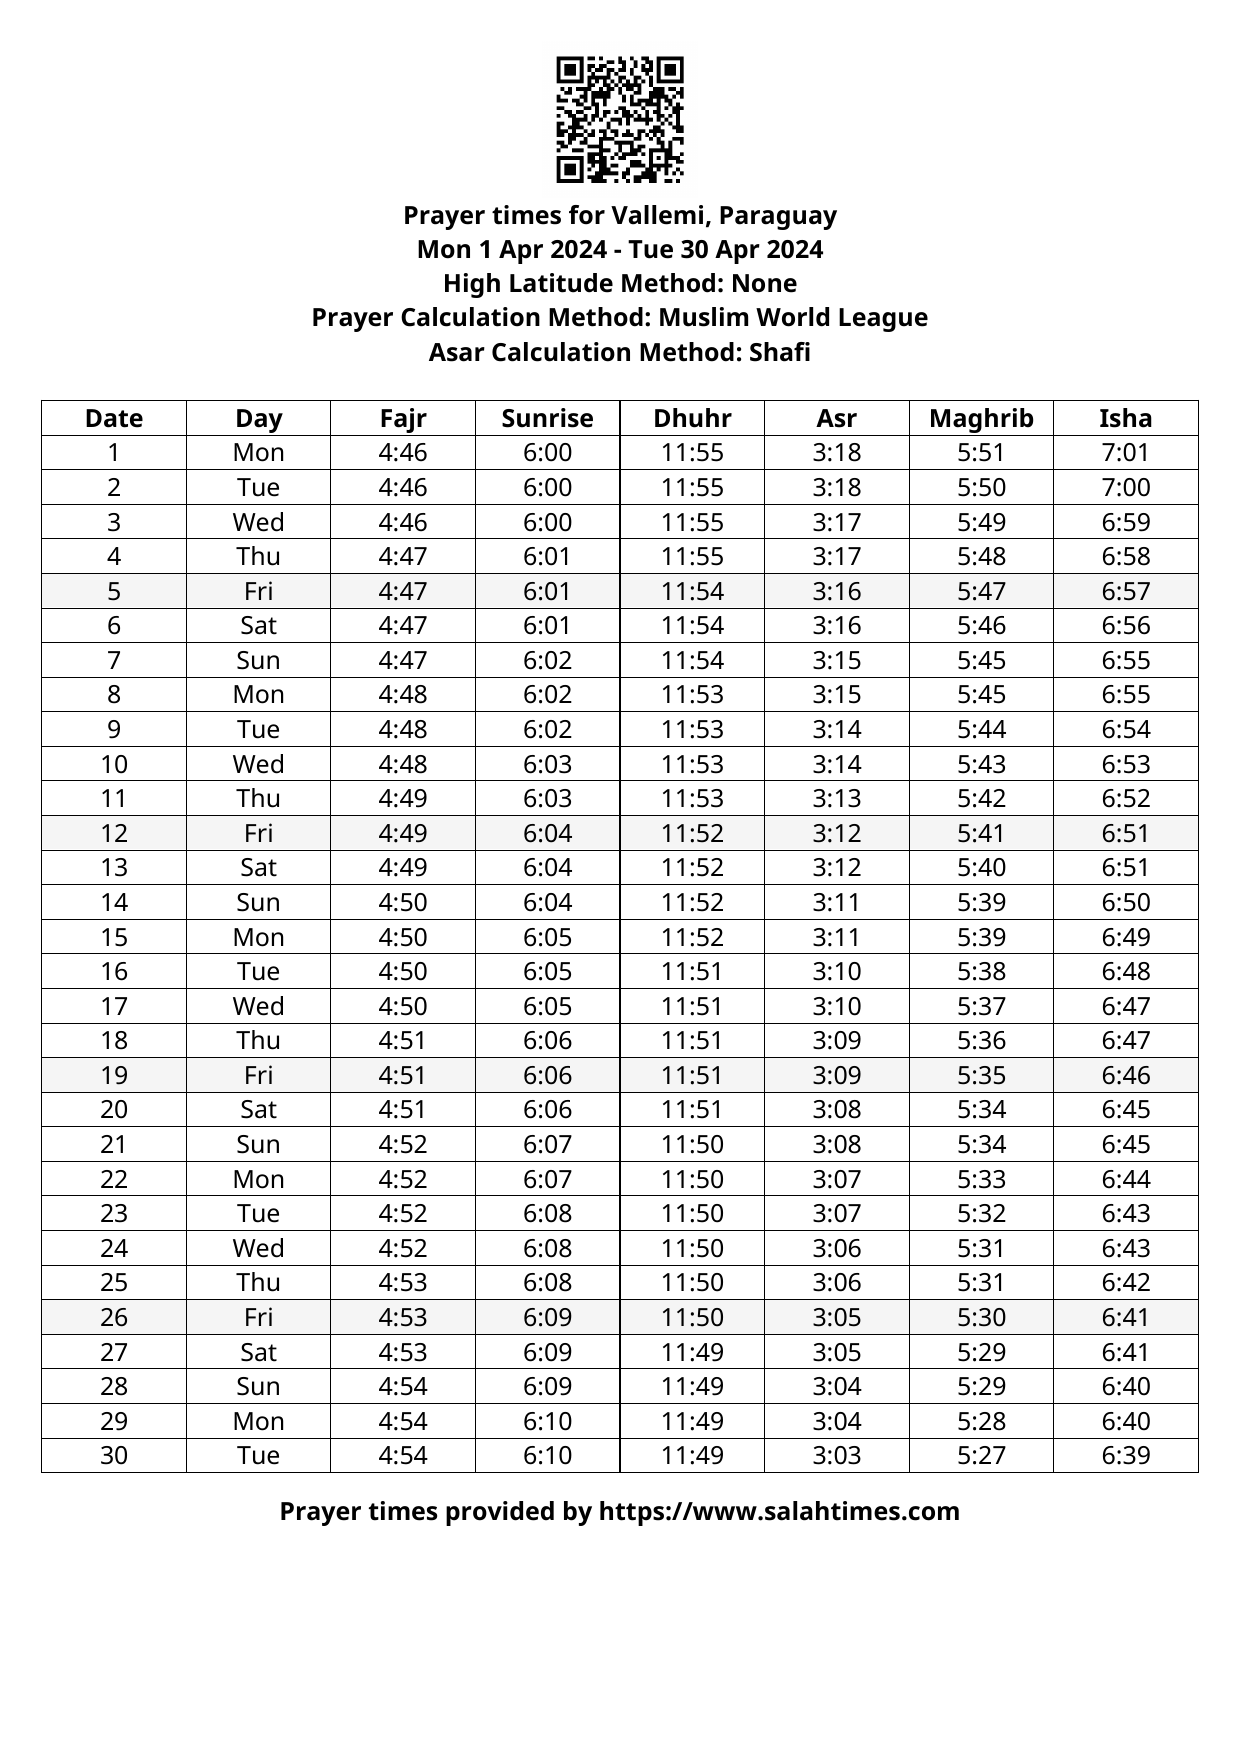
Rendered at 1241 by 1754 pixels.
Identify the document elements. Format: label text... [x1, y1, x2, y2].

table_cell 4:49 [331, 816, 475, 849]
table_cell 6:07 [476, 1127, 619, 1161]
table_cell 11:50 [621, 1127, 764, 1161]
text Prayer times for Vallemi, Paraguay [42, 198, 1198, 232]
table_cell 24 [42, 1231, 186, 1264]
table_cell 7:01 [1054, 436, 1198, 469]
table_cell Wed [187, 1231, 330, 1264]
table_cell 11:50 [621, 1266, 764, 1299]
table_cell Sat [187, 1093, 330, 1126]
table_cell Sat [187, 609, 330, 642]
table_cell 3:17 [765, 505, 909, 538]
table_cell 28 [42, 1369, 186, 1403]
table_cell 5:50 [910, 470, 1053, 504]
table_cell 11:51 [621, 989, 764, 1022]
table_cell 5:36 [910, 1024, 1053, 1057]
table_cell 5:43 [910, 747, 1053, 780]
table_cell 6:51 [1054, 816, 1198, 849]
table_cell 6:59 [1054, 505, 1198, 538]
table_cell 6:08 [476, 1231, 619, 1264]
table_cell 11:55 [621, 436, 764, 469]
table_cell 4:52 [331, 1162, 475, 1195]
table_cell Tue [187, 954, 330, 988]
table_cell 5:39 [910, 885, 1053, 919]
table_cell 6:09 [476, 1335, 619, 1368]
table_cell 3:12 [765, 816, 909, 849]
table_cell 6:55 [1054, 678, 1198, 711]
table_cell 14 [42, 885, 186, 919]
table_cell Fri [187, 574, 330, 607]
table_cell 4:53 [331, 1335, 475, 1368]
table_cell 3:11 [765, 920, 909, 953]
table_cell 11:50 [621, 1196, 764, 1230]
table_cell 13 [42, 851, 186, 884]
table_cell Thu [187, 1266, 330, 1299]
table_cell 6:10 [476, 1439, 619, 1472]
table_cell 6:06 [476, 1024, 619, 1057]
table_cell 11:49 [621, 1404, 764, 1437]
table_cell 3:06 [765, 1266, 909, 1299]
table_cell 5:34 [910, 1127, 1053, 1161]
table_cell 5:51 [910, 436, 1053, 469]
table_cell 6:00 [476, 436, 619, 469]
table_cell 4:46 [331, 436, 475, 469]
table_cell 3:18 [765, 470, 909, 504]
table_cell 3:06 [765, 1231, 909, 1264]
table_cell 11:50 [621, 1300, 764, 1334]
table_cell Mon [187, 436, 330, 469]
table_cell 20 [42, 1093, 186, 1126]
table_cell 5:29 [910, 1335, 1053, 1368]
table_cell 6:41 [1054, 1300, 1198, 1334]
table_cell Thu [187, 1024, 330, 1057]
table_cell 6:01 [476, 539, 619, 573]
table_cell 3:04 [765, 1404, 909, 1437]
table_header Fajr [331, 401, 475, 434]
table_header Day [187, 401, 330, 434]
table_cell 3:04 [765, 1369, 909, 1403]
table_cell 6:40 [1054, 1369, 1198, 1403]
table_cell 6:50 [1054, 885, 1198, 919]
table_cell 6:10 [476, 1404, 619, 1437]
table_cell 4:47 [331, 574, 475, 607]
table_cell 11:53 [621, 712, 764, 746]
table_cell 5:29 [910, 1369, 1053, 1403]
table_cell 6:58 [1054, 539, 1198, 573]
table_cell 4:54 [331, 1369, 475, 1403]
table_cell 5:45 [910, 643, 1053, 677]
table_cell 5:39 [910, 920, 1053, 953]
table_cell 4:46 [331, 470, 475, 504]
table_cell 6:03 [476, 747, 619, 780]
table_cell 6:55 [1054, 643, 1198, 677]
table_cell 11:55 [621, 539, 764, 573]
table_cell Tue [187, 1196, 330, 1230]
table_cell Sat [187, 1335, 330, 1368]
table_header Dhuhr [621, 401, 764, 434]
table_cell Thu [187, 781, 330, 815]
table_cell 3:09 [765, 1024, 909, 1057]
table_cell 6:43 [1054, 1231, 1198, 1264]
table_cell 6:04 [476, 885, 619, 919]
table_cell 6:51 [1054, 851, 1198, 884]
table_header Sunrise [476, 401, 619, 434]
table_cell 11:50 [621, 1231, 764, 1264]
table_cell 22 [42, 1162, 186, 1195]
table_cell 6:00 [476, 505, 619, 538]
table_cell 18 [42, 1024, 186, 1057]
table_cell 5:41 [910, 816, 1053, 849]
table_cell Tue [187, 1439, 330, 1472]
table_cell 6:45 [1054, 1093, 1198, 1126]
table_header Date [42, 401, 186, 434]
table_cell 3:14 [765, 747, 909, 780]
table_cell Sun [187, 885, 330, 919]
table_cell 6:04 [476, 816, 619, 849]
table_cell 4:53 [331, 1266, 475, 1299]
table_cell 3:07 [765, 1196, 909, 1230]
table_cell 5:47 [910, 574, 1053, 607]
table_cell 7:00 [1054, 470, 1198, 504]
table_cell Wed [187, 747, 330, 780]
table_cell 9 [42, 712, 186, 746]
table_cell 5:27 [910, 1439, 1053, 1472]
table_cell 5 [42, 574, 186, 607]
table_cell 4:47 [331, 643, 475, 677]
table_cell 5:42 [910, 781, 1053, 815]
table_cell 3:10 [765, 954, 909, 988]
table_cell 10 [42, 747, 186, 780]
table_cell 4:49 [331, 781, 475, 815]
table_cell 11:51 [621, 1024, 764, 1057]
table_cell 11:53 [621, 747, 764, 780]
table_cell 5:33 [910, 1162, 1053, 1195]
table_cell 3:09 [765, 1058, 909, 1092]
table_cell 6:41 [1054, 1335, 1198, 1368]
table_cell Mon [187, 1404, 330, 1437]
table_cell 4:50 [331, 885, 475, 919]
table_cell 6:09 [476, 1369, 619, 1403]
table_cell 23 [42, 1196, 186, 1230]
table_cell 4:52 [331, 1127, 475, 1161]
table_cell 6:45 [1054, 1127, 1198, 1161]
table_cell 6:03 [476, 781, 619, 815]
table_cell 11 [42, 781, 186, 815]
table_cell 5:49 [910, 505, 1053, 538]
table_cell 6:01 [476, 574, 619, 607]
table_cell 11:49 [621, 1335, 764, 1368]
text Mon 1 Apr 2024 - Tue 30 Apr 2024 [42, 232, 1198, 266]
table_cell Fri [187, 1058, 330, 1092]
table_cell 5:28 [910, 1404, 1053, 1437]
table_cell 4:48 [331, 747, 475, 780]
table_cell 3:16 [765, 609, 909, 642]
table_cell 2 [42, 470, 186, 504]
table_cell 25 [42, 1266, 186, 1299]
table_cell 6:42 [1054, 1266, 1198, 1299]
table_cell 12 [42, 816, 186, 849]
table_cell 3:08 [765, 1093, 909, 1126]
table_cell 21 [42, 1127, 186, 1161]
table_cell 4:54 [331, 1439, 475, 1472]
table_cell 3:07 [765, 1162, 909, 1195]
table_cell 4:54 [331, 1404, 475, 1437]
table_cell 3:03 [765, 1439, 909, 1472]
table_cell 4:51 [331, 1024, 475, 1057]
table_cell 11:51 [621, 1093, 764, 1126]
table_cell 3:08 [765, 1127, 909, 1161]
table_cell 11:52 [621, 816, 764, 849]
table_cell 3:05 [765, 1335, 909, 1368]
table_cell 4:50 [331, 954, 475, 988]
table_cell 3:16 [765, 574, 909, 607]
table_cell 6:53 [1054, 747, 1198, 780]
table_cell 6:57 [1054, 574, 1198, 607]
table_cell 8 [42, 678, 186, 711]
table_cell 5:44 [910, 712, 1053, 746]
table_cell 11:52 [621, 885, 764, 919]
table_cell Sun [187, 1127, 330, 1161]
table_cell 6:05 [476, 920, 619, 953]
table_cell 6:47 [1054, 989, 1198, 1022]
table_cell 11:55 [621, 470, 764, 504]
table_cell 6:04 [476, 851, 619, 884]
table_cell 11:54 [621, 574, 764, 607]
table_cell 4:47 [331, 609, 475, 642]
table_cell 6:06 [476, 1058, 619, 1092]
table_cell 4:48 [331, 712, 475, 746]
table_header Isha [1054, 401, 1198, 434]
table_cell 6:54 [1054, 712, 1198, 746]
table_cell 11:52 [621, 851, 764, 884]
table_cell Tue [187, 712, 330, 746]
table_cell 17 [42, 989, 186, 1022]
table_header Asr [765, 401, 909, 434]
table_cell Sun [187, 1369, 330, 1403]
table_cell Sat [187, 851, 330, 884]
table_cell 4:51 [331, 1058, 475, 1092]
table_cell 6 [42, 609, 186, 642]
table_cell 5:31 [910, 1231, 1053, 1264]
table_cell 1 [42, 436, 186, 469]
table_cell 6:47 [1054, 1024, 1198, 1057]
table_cell 26 [42, 1300, 186, 1334]
table_cell 6:09 [476, 1300, 619, 1334]
table_cell 27 [42, 1335, 186, 1368]
table_cell 5:31 [910, 1266, 1053, 1299]
table_cell 15 [42, 920, 186, 953]
table_cell 6:05 [476, 954, 619, 988]
table_cell Mon [187, 678, 330, 711]
table_cell Sun [187, 643, 330, 677]
table_cell 3:05 [765, 1300, 909, 1334]
table_cell 3:12 [765, 851, 909, 884]
table_cell 30 [42, 1439, 186, 1472]
table_cell 3:17 [765, 539, 909, 573]
table_cell 7 [42, 643, 186, 677]
table_cell 4:47 [331, 539, 475, 573]
table_cell 6:08 [476, 1196, 619, 1230]
table_cell 5:35 [910, 1058, 1053, 1092]
table_cell 4:52 [331, 1231, 475, 1264]
table_cell 4:49 [331, 851, 475, 884]
table_cell 5:37 [910, 989, 1053, 1022]
text Asar Calculation Method: Shafi [42, 334, 1198, 368]
table_cell 4:50 [331, 920, 475, 953]
table_cell 4:51 [331, 1093, 475, 1126]
table_cell 3 [42, 505, 186, 538]
table_cell Tue [187, 470, 330, 504]
table_cell 11:51 [621, 1058, 764, 1092]
table_cell 11:54 [621, 609, 764, 642]
table_cell 6:00 [476, 470, 619, 504]
table_cell 3:15 [765, 643, 909, 677]
table_cell 29 [42, 1404, 186, 1437]
table_cell 5:30 [910, 1300, 1053, 1334]
table_cell 4 [42, 539, 186, 573]
table_cell 11:50 [621, 1162, 764, 1195]
text Prayer times provided by https://www.salahtimes.com [42, 1494, 1198, 1528]
table_cell 3:11 [765, 885, 909, 919]
table_cell 6:40 [1054, 1404, 1198, 1437]
table_cell Mon [187, 1162, 330, 1195]
table_cell 6:48 [1054, 954, 1198, 988]
table_cell Thu [187, 539, 330, 573]
table_cell Wed [187, 505, 330, 538]
table_cell 3:18 [765, 436, 909, 469]
table_cell 6:52 [1054, 781, 1198, 815]
picture [542, 41, 699, 198]
table_cell 5:34 [910, 1093, 1053, 1126]
table_cell 5:45 [910, 678, 1053, 711]
table_header Maghrib [910, 401, 1053, 434]
table_cell 6:02 [476, 712, 619, 746]
table_cell 6:07 [476, 1162, 619, 1195]
table_cell 6:08 [476, 1266, 619, 1299]
table_cell 5:38 [910, 954, 1053, 988]
table_cell 11:53 [621, 678, 764, 711]
table_cell 19 [42, 1058, 186, 1092]
table_cell 11:49 [621, 1439, 764, 1472]
table_cell Mon [187, 920, 330, 953]
table_cell Fri [187, 816, 330, 849]
table_cell 6:39 [1054, 1439, 1198, 1472]
table_cell 5:48 [910, 539, 1053, 573]
table_cell 5:40 [910, 851, 1053, 884]
table_cell 4:52 [331, 1196, 475, 1230]
table_cell 4:46 [331, 505, 475, 538]
table_cell 6:43 [1054, 1196, 1198, 1230]
table_cell 11:54 [621, 643, 764, 677]
table_cell 16 [42, 954, 186, 988]
table_cell 6:06 [476, 1093, 619, 1126]
table_cell 6:05 [476, 989, 619, 1022]
table_cell 6:44 [1054, 1162, 1198, 1195]
table_cell 11:53 [621, 781, 764, 815]
table_cell Fri [187, 1300, 330, 1334]
table_cell 11:51 [621, 954, 764, 988]
table_cell 3:13 [765, 781, 909, 815]
table_cell 6:02 [476, 678, 619, 711]
table_cell Wed [187, 989, 330, 1022]
text High Latitude Method: None [42, 266, 1198, 300]
table_cell 5:32 [910, 1196, 1053, 1230]
text Prayer Calculation Method: Muslim World League [42, 300, 1198, 334]
table_cell 3:15 [765, 678, 909, 711]
table_cell 11:49 [621, 1369, 764, 1403]
table_cell 4:50 [331, 989, 475, 1022]
table_cell 6:01 [476, 609, 619, 642]
table_cell 4:48 [331, 678, 475, 711]
table_cell 3:14 [765, 712, 909, 746]
table_cell 3:10 [765, 989, 909, 1022]
table_cell 6:46 [1054, 1058, 1198, 1092]
table_cell 5:46 [910, 609, 1053, 642]
table_cell 6:02 [476, 643, 619, 677]
table_cell 11:52 [621, 920, 764, 953]
table_cell 4:53 [331, 1300, 475, 1334]
table_cell 6:49 [1054, 920, 1198, 953]
table_cell 6:56 [1054, 609, 1198, 642]
table_cell 11:55 [621, 505, 764, 538]
